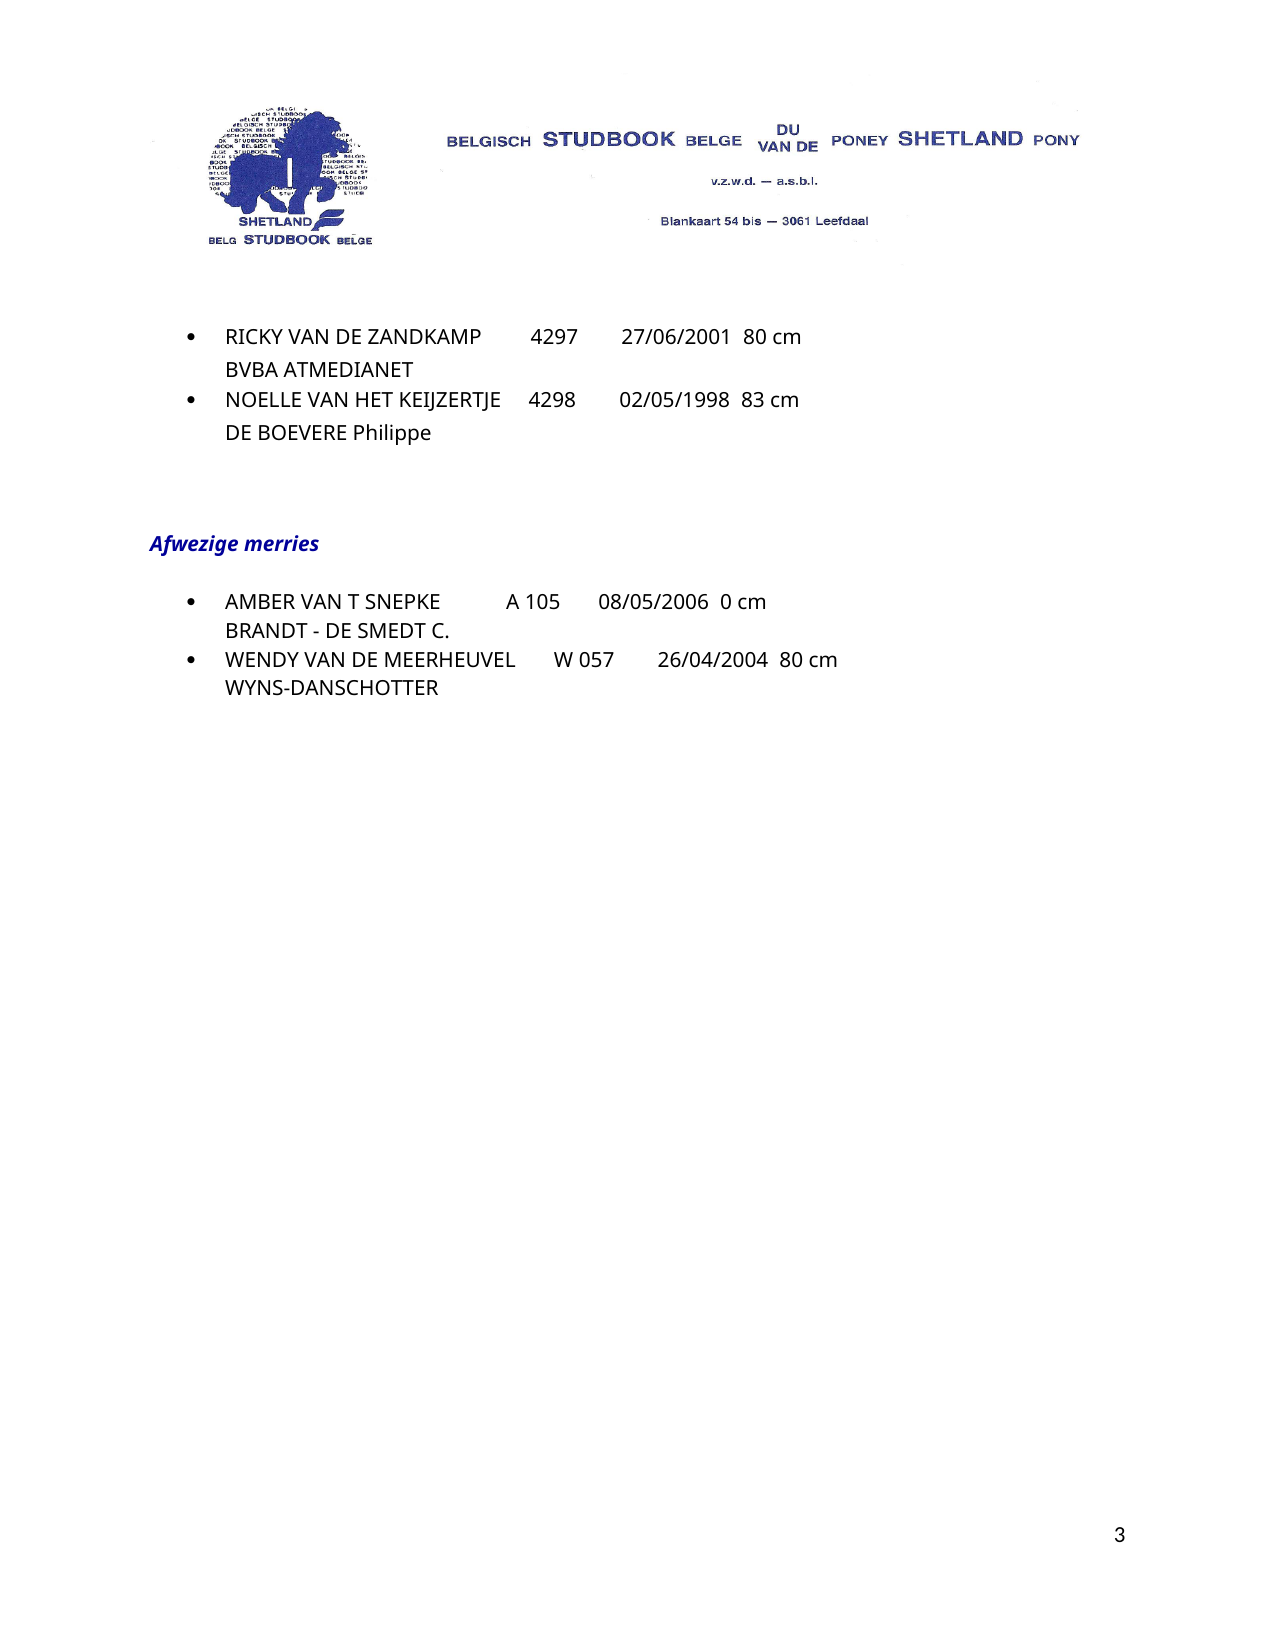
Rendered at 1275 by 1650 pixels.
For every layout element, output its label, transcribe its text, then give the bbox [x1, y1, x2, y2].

list RICKY VAN DE ZANDKAMP 4297 27/06/2001 80 cm BVBA ATMEDIANET [187, 322, 1125, 385]
list NOELLE VAN HET KEIJZERTJE 4298 02/05/1998 83 cm DE BOEVERE Philippe [187, 385, 1125, 447]
list WENDY VAN DE MEERHEUVEL W 057 26/04/2004 80 cm WYNS-DANSCHOTTER [187, 645, 1125, 702]
list AMBER VAN T SNEPKE A 105 08/05/2006 0 cm BRANDT - DE SMEDT C. [187, 587, 1125, 645]
text Afwezige merries [150, 529, 1125, 558]
picture [150, 73, 1125, 267]
